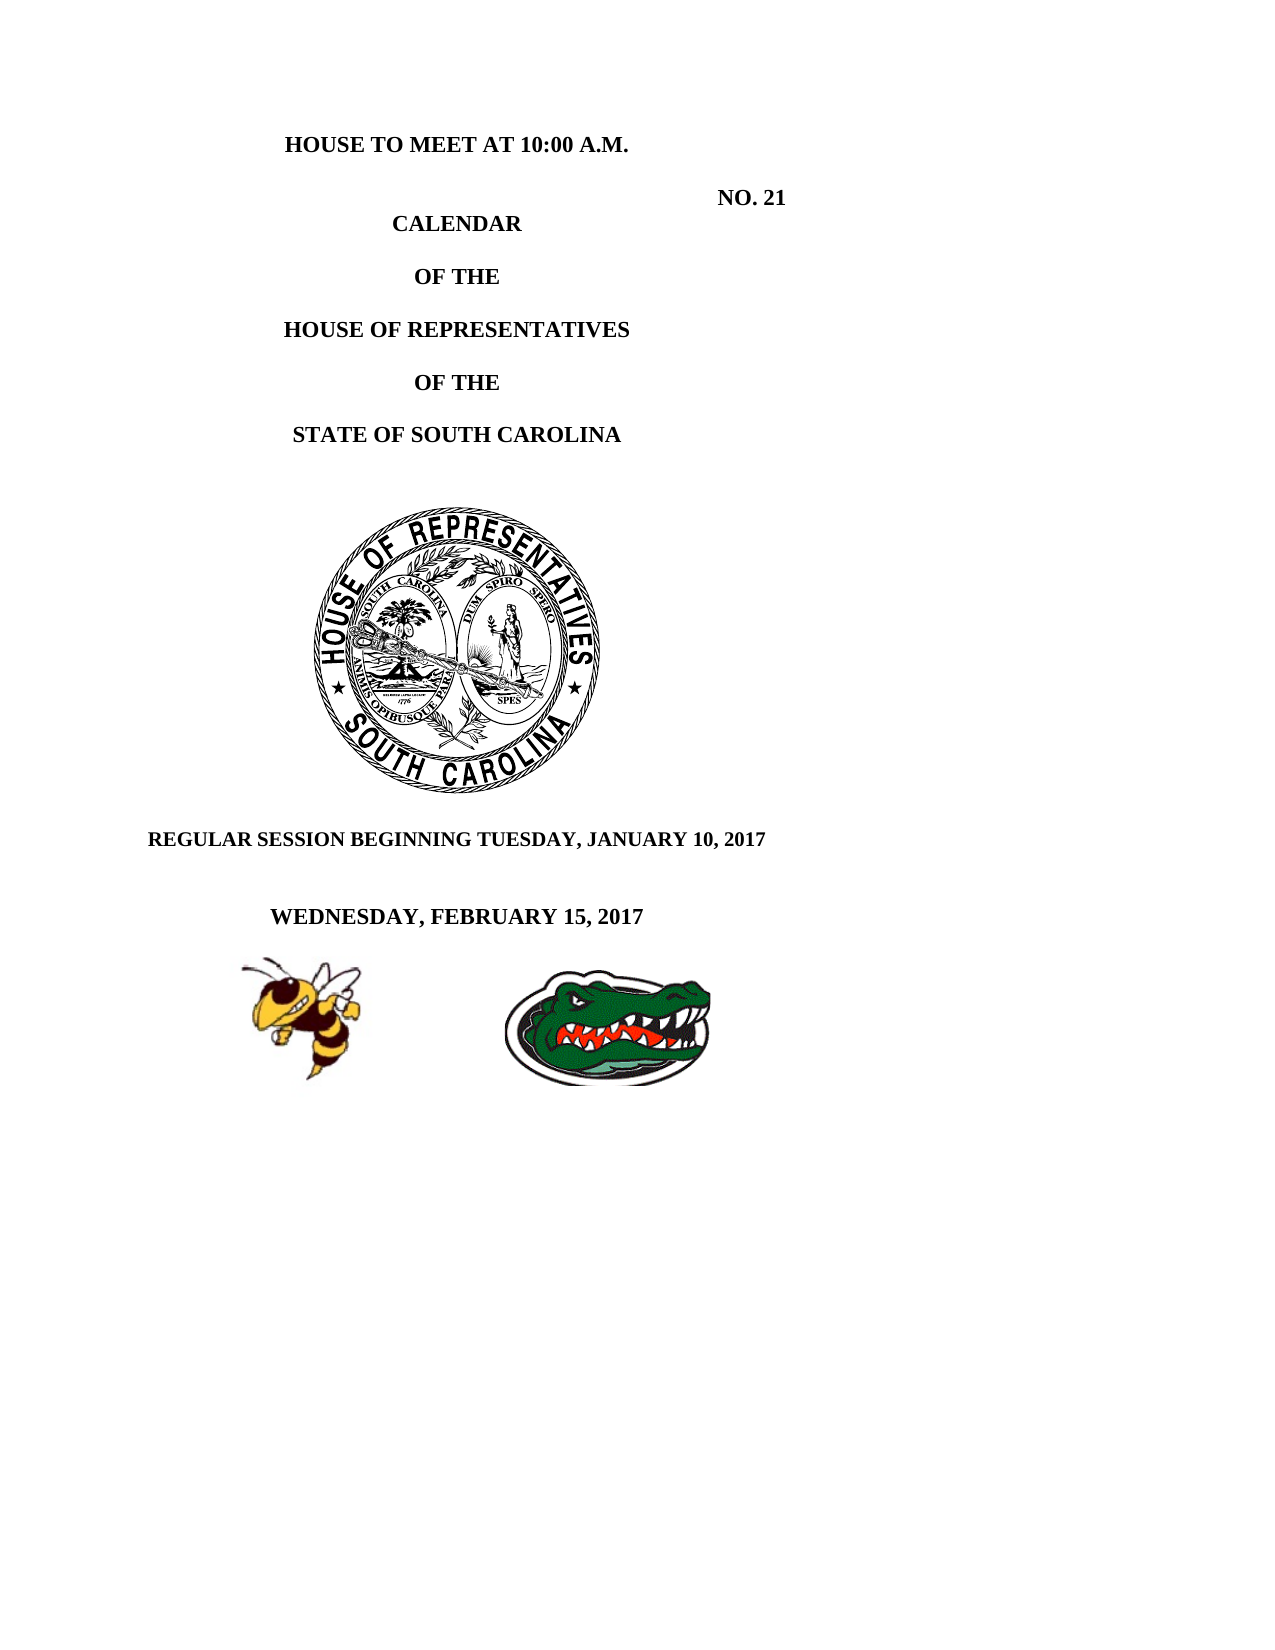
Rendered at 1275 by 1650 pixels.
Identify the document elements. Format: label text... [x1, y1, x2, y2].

subtitle OF THE [127, 368, 786, 395]
text OF THE [127, 263, 786, 289]
picture [211, 956, 403, 1108]
text STATE OF SOUTH CAROLINA [127, 421, 786, 448]
picture [504, 970, 711, 1086]
subtitle HOUSE TO MEET AT 10:00 A.M. [127, 131, 786, 158]
text CALENDAR [127, 210, 786, 237]
text WEDNESDAY, FEBRUARY 15, 2017 [127, 903, 786, 930]
text HOUSE OF REPRESENTATIVES [127, 316, 786, 342]
subtitle REGULAR SESSION BEGINNING TUESDAY, JANUARY 10, 2017 [127, 827, 786, 851]
text NO. 21 [127, 184, 786, 210]
